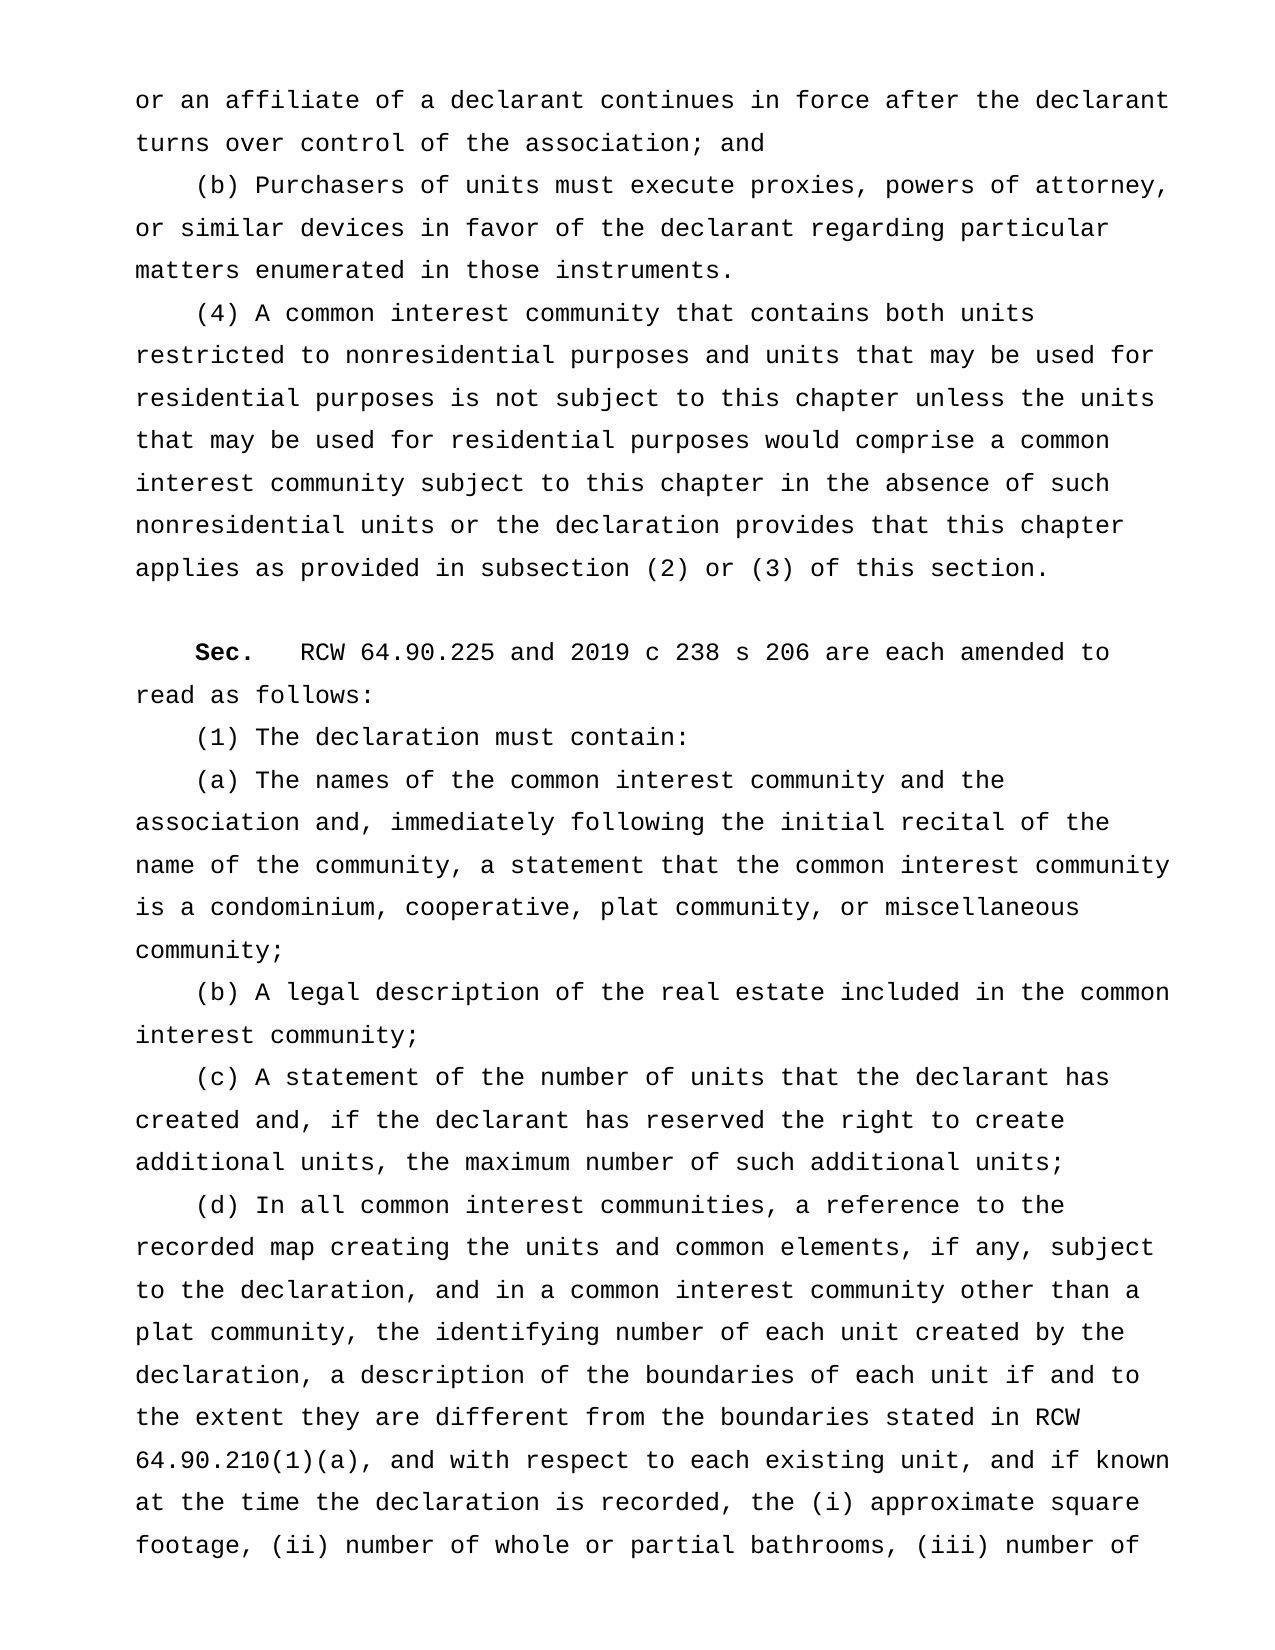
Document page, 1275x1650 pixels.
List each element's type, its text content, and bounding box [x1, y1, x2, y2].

text (4) A common interest community that contains both units restricted to nonresidential purposes and units that may be used for residential purposes is not subject to this chapter unless the units that may be used for residential purposes would comprise a common interest community subject to this chapter in the absence of such nonresidential units or the declaration provides that this chapter applies as provided in subsection (2) or (3) of this section. [135, 287, 1170, 585]
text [135, 75, 1170, 160]
text (1) The declaration must contain: [135, 712, 1170, 754]
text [135, 1179, 1170, 1562]
text (b) A legal description of the real estate included in the common interest community; [135, 967, 1170, 1052]
text (a) The names of the common interest community and the association and, immediately following the initial recital of the name of the community, a statement that the common interest community is a condominium, cooperative, plat community, or miscellaneous community; [135, 754, 1170, 967]
text Sec. RCW 64.90.225 and 2019 c 238 s 206 are each amended to read as follows: [135, 627, 1170, 712]
text (c) A statement of the number of units that the declarant has created and, if the declarant has reserved the right to create additional units, the maximum number of such additional units; [135, 1052, 1170, 1179]
text (b) Purchasers of units must execute proxies, powers of attorney, or similar devices in favor of the declarant regarding particular matters enumerated in those instruments. [135, 160, 1170, 287]
